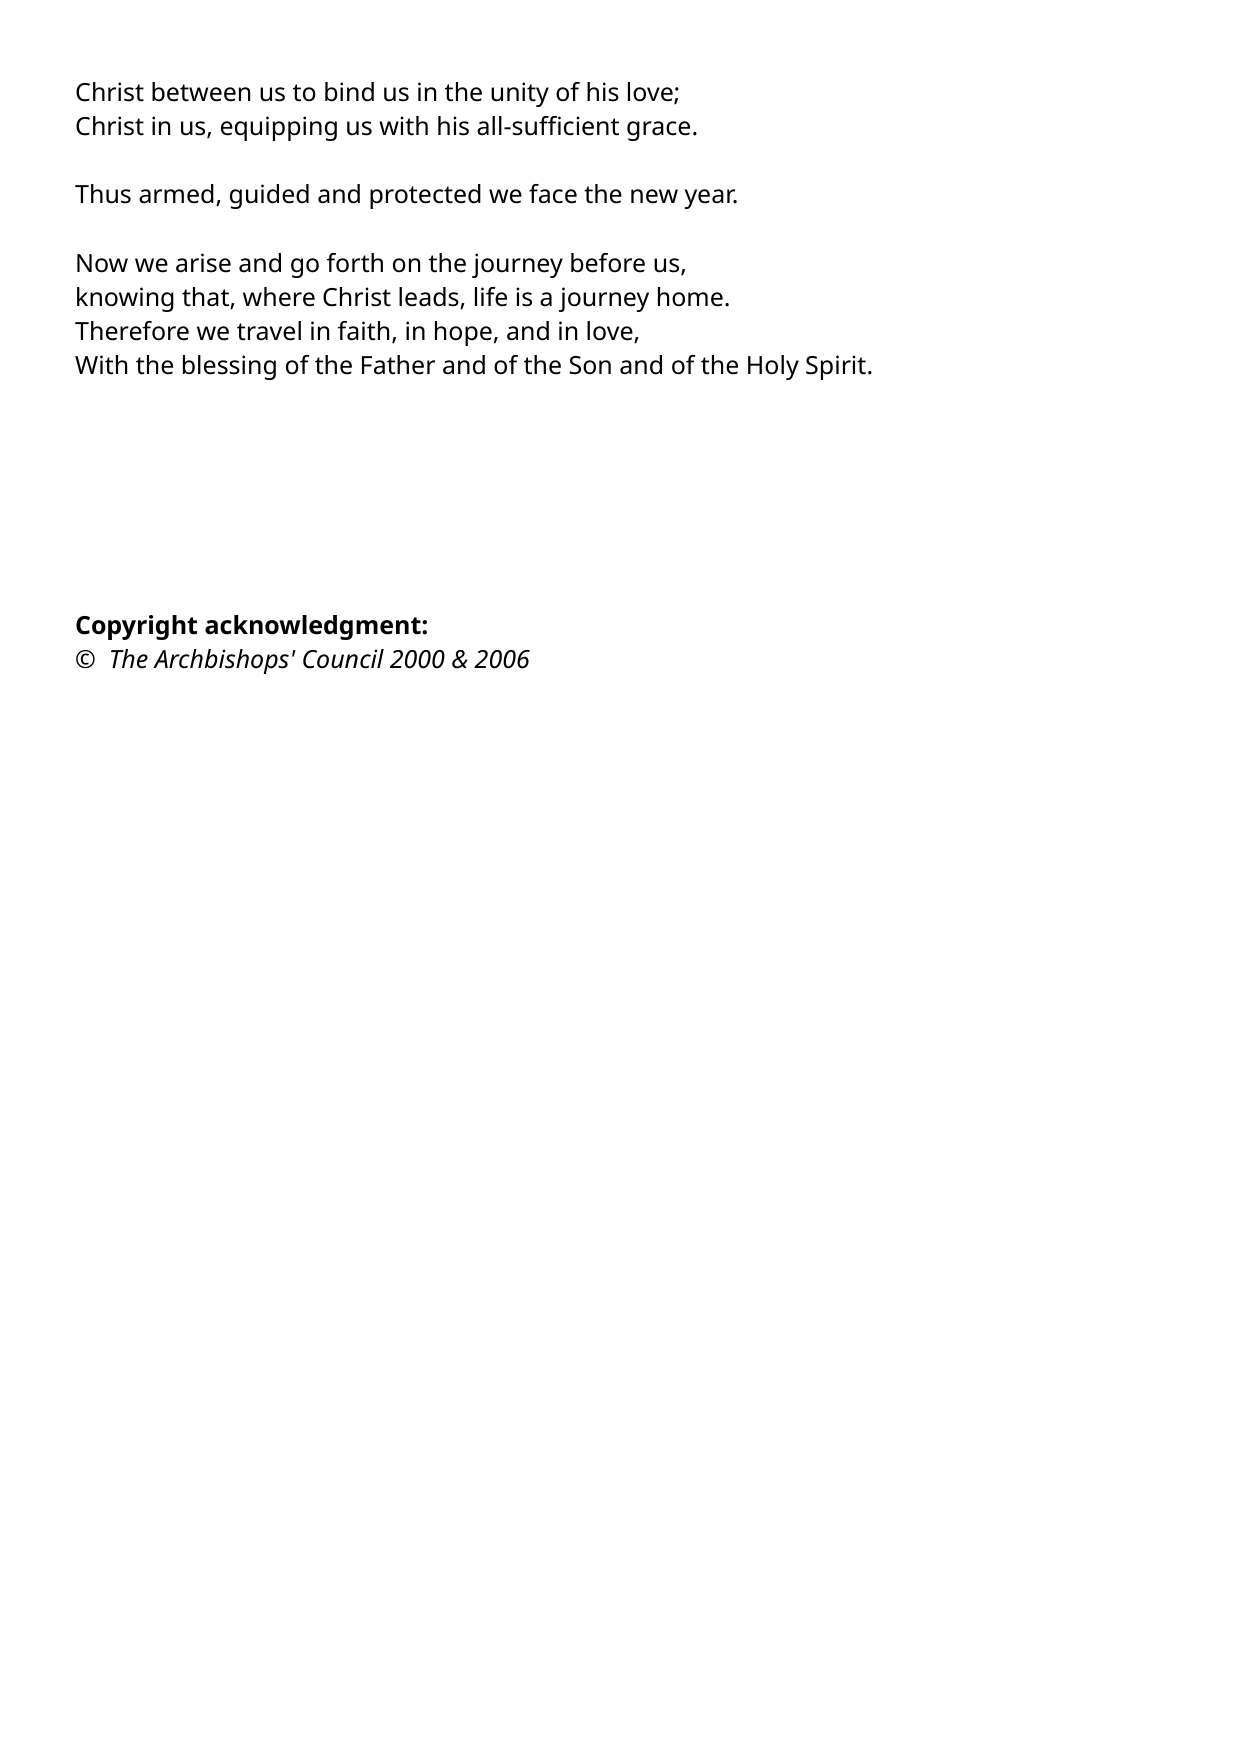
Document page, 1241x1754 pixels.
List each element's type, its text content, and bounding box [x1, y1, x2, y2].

text knowing that, where Christ leads, life is a journey home. [75, 279, 1165, 313]
text Copyright acknowledgment: [75, 608, 1165, 642]
text Christ in us, equipping us with his all-sufficient grace. [75, 109, 1165, 143]
text Therefore we travel in faith, in hope, and in love, [75, 313, 1165, 347]
text With the blessing of the Father and of the Son and of the Holy Spirit. [75, 347, 1165, 382]
text Thus armed, guided and protected we face the new year. [75, 177, 1165, 211]
text Now we arise and go forth on the journey before us, [75, 245, 1165, 279]
text © The Archbishops' Council 2000 & 2006 [75, 642, 1165, 676]
text Christ between us to bind us in the unity of his love; [75, 75, 1165, 109]
